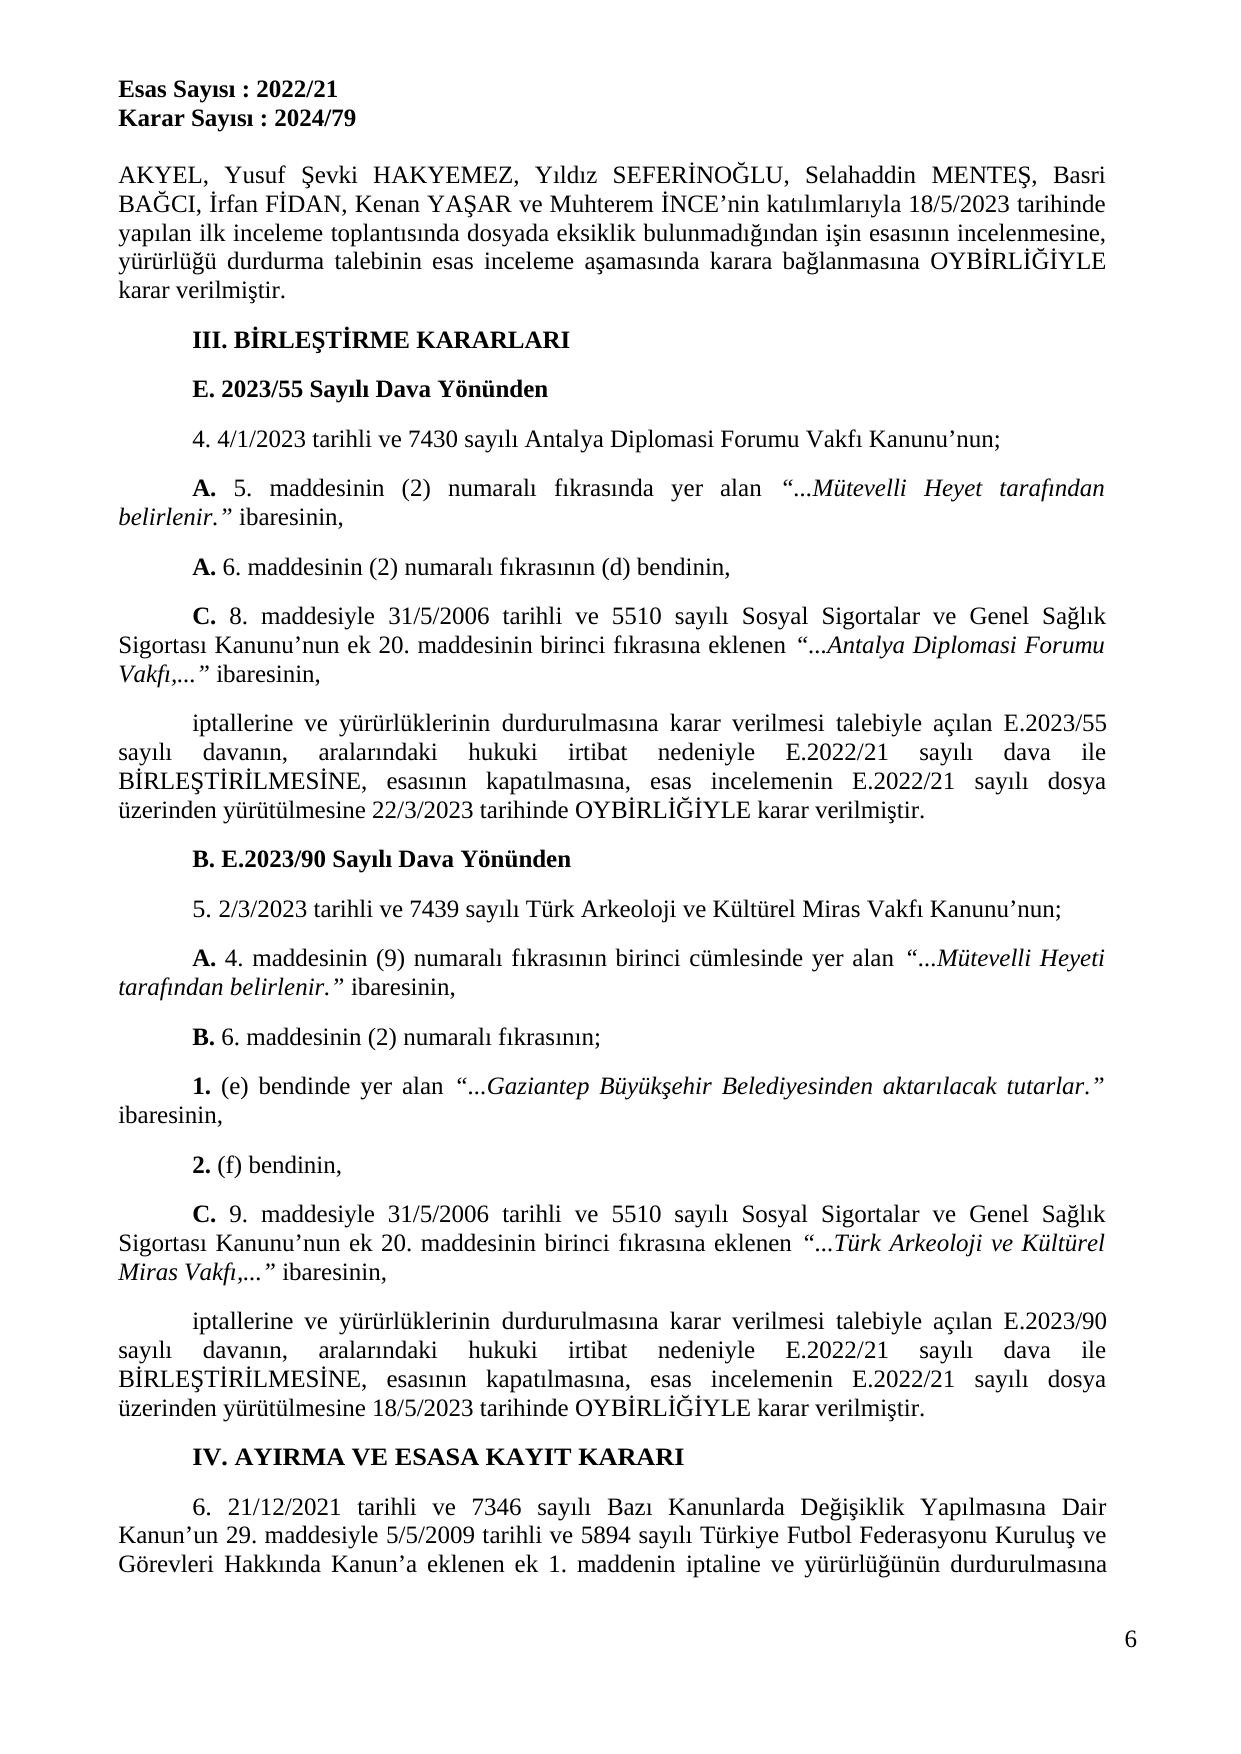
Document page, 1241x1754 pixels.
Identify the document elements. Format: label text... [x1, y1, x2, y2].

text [118, 160, 1107, 304]
text 2. (f) bendinin, [118, 1150, 1107, 1178]
text IV. AYIRMA VE ESASA KAYIT KARARI [118, 1442, 1107, 1471]
text 1. (e) bendinde yer alan “...Gaziantep Büyükşehir Belediyesinden aktarılacak tutarlar.” ibaresinin, [118, 1071, 1107, 1129]
text A. 4. maddesinin (9) numaralı fıkrasının birinci cümlesinde yer alan “...Mütevelli Heyeti tarafından belirlenir.” ibaresinin, [118, 943, 1107, 1001]
text iptallerine ve yürürlüklerinin durdurulmasına karar verilmesi talebiyle açılan E.2023/90 sayılı davanın, aralarındaki hukuki irtibat nedeniyle E.2022/21 sayılı dava ile BİRLEŞTİRİLMESİNE, esasının kapatılmasına, esas incelemenin E.2022/21 sayılı dosya üzerinden yürütülmesine 18/5/2023 tarihinde OYBİRLİĞİYLE karar verilmiştir. [118, 1306, 1107, 1421]
text 5. 2/3/2023 tarihli ve 7439 sayılı Türk Arkeoloji ve Kültürel Miras Vakfı Kanunu’nun; [118, 894, 1107, 923]
text C. 8. maddesiyle 31/5/2006 tarihli ve 5510 sayılı Sosyal Sigortalar ve Genel Sağlık Sigortası Kanunu’nun ek 20. maddesinin birinci fıkrasına eklenen “...Antalya Diplomasi Forumu Vakfı,...” ibaresinin, [118, 601, 1107, 688]
text B. 6. maddesinin (2) numaralı fıkrasının; [118, 1022, 1107, 1051]
text iptallerine ve yürürlüklerinin durdurulmasına karar verilmesi talebiyle açılan E.2023/55 sayılı davanın, aralarındaki hukuki irtibat nedeniyle E.2022/21 sayılı dava ile BİRLEŞTİRİLMESİNE, esasının kapatılmasına, esas incelemenin E.2022/21 sayılı dosya üzerinden yürütülmesine 22/3/2023 tarihinde OYBİRLİĞİYLE karar verilmiştir. [118, 708, 1107, 823]
text B. E.2023/90 Sayılı Dava Yönünden [118, 844, 1107, 873]
text III. BİRLEŞTİRME KARARLARI [118, 325, 1107, 353]
list 6. maddesinin (2) numaralı fıkrasının (d) bendinin, [118, 552, 1107, 581]
text 4. 4/1/2023 tarihli ve 7430 sayılı Antalya Diplomasi Forumu Vakfı Kanunu’nun; [118, 424, 1107, 453]
text A. 5. maddesinin (2) numaralı fıkrasında yer alan “...Mütevelli Heyet tarafından belirlenir.” ibaresinin, [118, 473, 1107, 531]
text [118, 1492, 1107, 1578]
text C. 9. maddesiyle 31/5/2006 tarihli ve 5510 sayılı Sosyal Sigortalar ve Genel Sağlık Sigortası Kanunu’nun ek 20. maddesinin birinci fıkrasına eklenen “...Türk Arkeoloji ve Kültürel Miras Vakfı,...” ibaresinin, [118, 1199, 1107, 1286]
text E. 2023/55 Sayılı Dava Yönünden [118, 374, 1107, 403]
